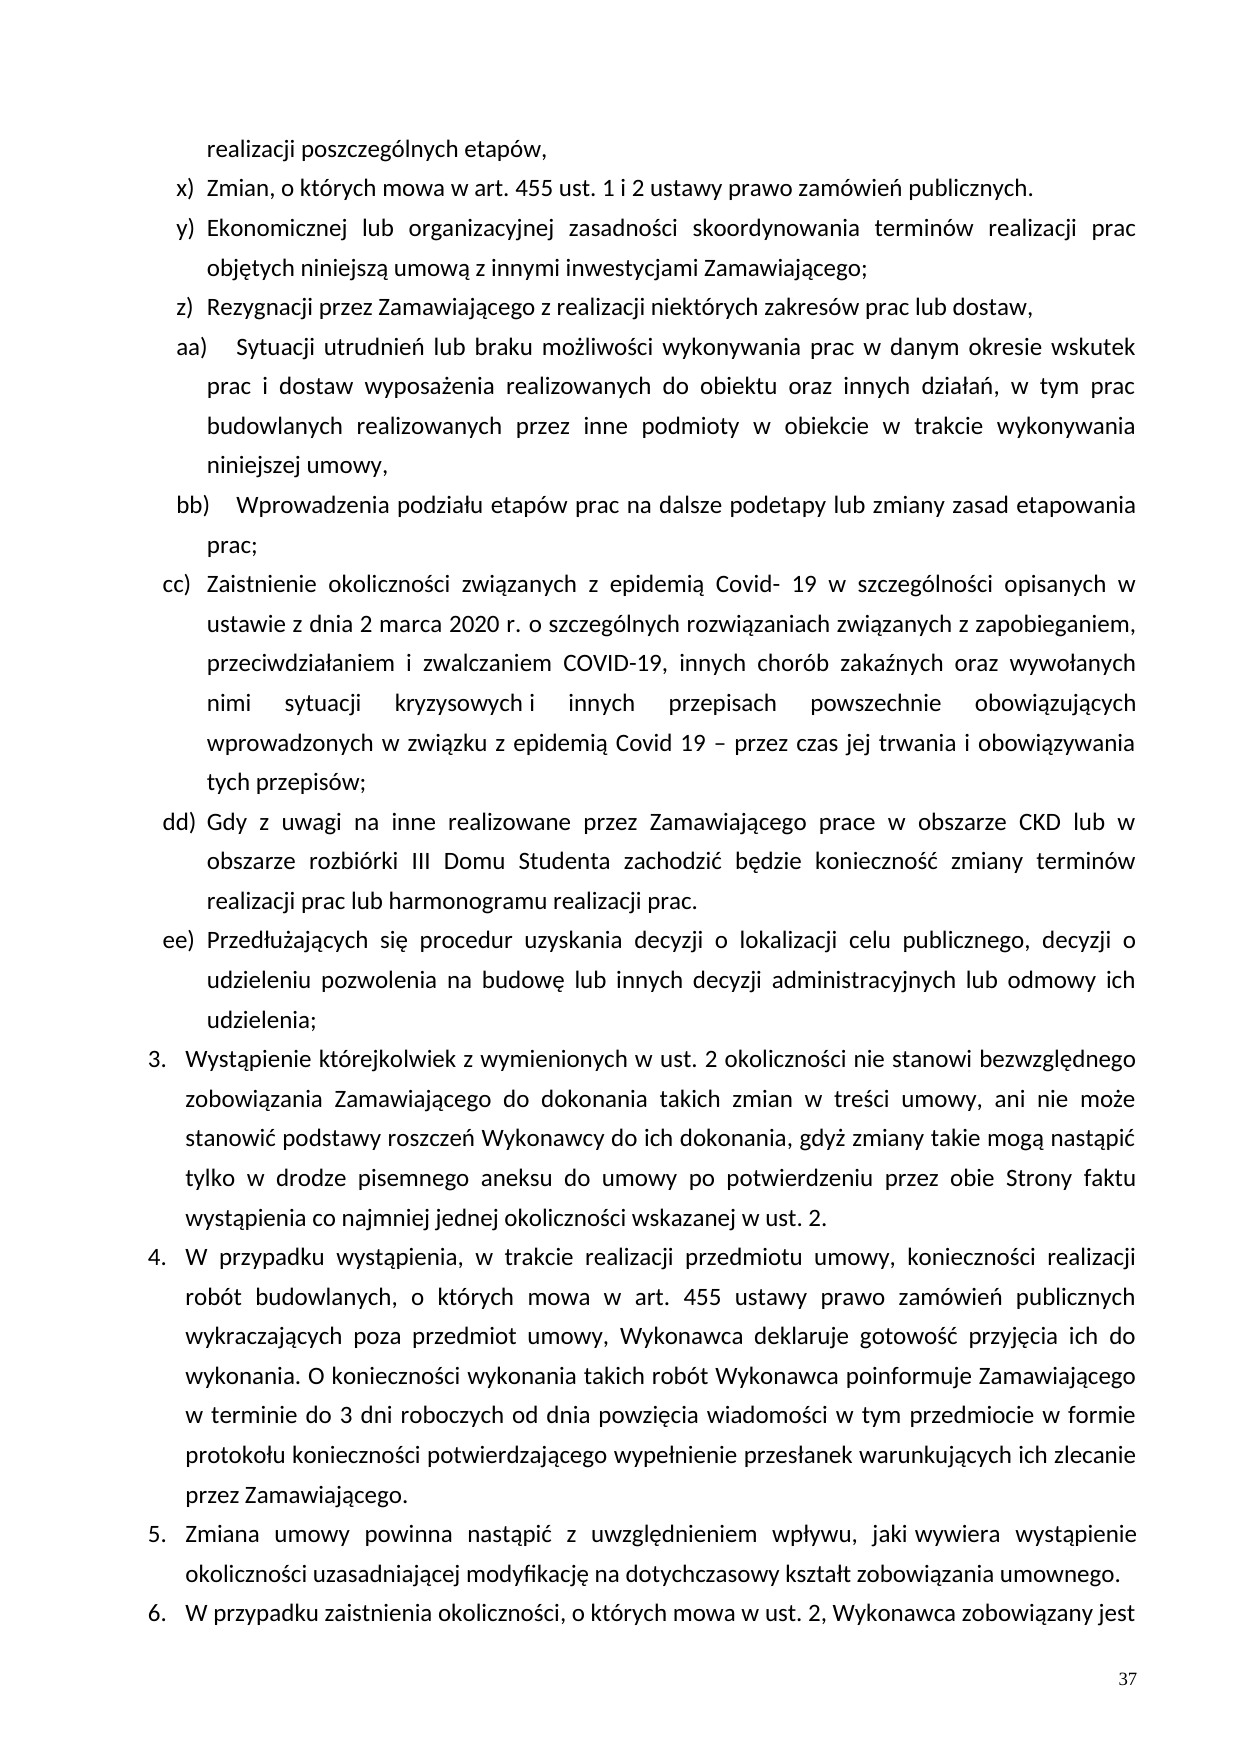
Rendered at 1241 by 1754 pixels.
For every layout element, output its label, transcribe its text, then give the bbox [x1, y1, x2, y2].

list Rezygnacji przez Zamawiającego z realizacji niektórych zakresów prac lub dostaw, [176, 291, 1137, 322]
list Zmian, o których mowa w art. 455 ust. 1 i 2 ustawy prawo zamówień publicznych. [176, 172, 1137, 203]
list Ekonomicznej lub organizacyjnej zasadności skoordynowania terminów realizacji prac objętych niniejszą umową z innymi inwestycjami Zamawiającego; [176, 212, 1137, 282]
list Zmiana umowy powinna nastąpić z uwzględnieniem wpływu, jaki wywiera wystąpienie okoliczności uzasadniającej modyfikację na dotychczasowy kształt zobowiązania umownego. [148, 1518, 1137, 1588]
list W przypadku wystąpienia, w trakcie realizacji przedmiotu umowy, konieczności realizacji robót budowlanych, o których mowa w art. 455 ustawy prawo zamówień publicznych wykraczających poza przedmiot umowy, Wykonawca deklaruje gotowość przyjęcia ich do wykonania. O konieczności wykonania takich robót Wykonawca poinformuje Zamawiającego w terminie do 3 dni roboczych od dnia powzięcia wiadomości w tym przedmiocie w formie protokołu konieczności potwierdzającego wypełnienie przesłanek warunkujących ich zlecanie przez Zamawiającego. [148, 1241, 1137, 1509]
list Wprowadzenia podziału etapów prac na dalsze podetapy lub zmiany zasad etapowania prac; [176, 489, 1137, 559]
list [176, 133, 1137, 163]
list Gdy z uwagi na inne realizowane przez Zamawiającego prace w obszarze CKD lub w obszarze rozbiórki III Domu Studenta zachodzić będzie konieczność zmiany terminów realizacji prac lub harmonogramu realizacji prac. [162, 806, 1137, 916]
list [148, 1597, 1137, 1628]
list Sytuacji utrudnień lub braku możliwości wykonywania prac w danym okresie wskutek prac i dostaw wyposażenia realizowanych do obiektu oraz innych działań, w tym prac budowlanych realizowanych przez inne podmioty w obiekcie w trakcie wykonywania niniejszej umowy, [176, 331, 1137, 480]
list Przedłużających się procedur uzyskania decyzji o lokalizacji celu publicznego, decyzji o udzieleniu pozwolenia na budowę lub innych decyzji administracyjnych lub odmowy ich udzielenia; [162, 924, 1137, 1034]
list Wystąpienie którejkolwiek z wymienionych w ust. 2 okoliczności nie stanowi bezwzględnego zobowiązania Zamawiającego do dokonania takich zmian w treści umowy, ani nie może stanowić podstawy roszczeń Wykonawcy do ich dokonania, gdyż zmiany takie mogą nastąpić tylko w drodze pisemnego aneksu do umowy po potwierdzeniu przez obie Strony faktu wystąpienia co najmniej jednej okoliczności wskazanej w ust. 2. [148, 1043, 1137, 1232]
list Zaistnienie okoliczności związanych z epidemią Covid- 19 w szczególności opisanych w ustawie z dnia 2 marca 2020 r. o szczególnych rozwiązaniach związanych z zapobieganiem, przeciwdziałaniem i zwalczaniem COVID-19, innych chorób zakaźnych oraz wywołanych nimi sytuacji kryzysowych i innych przepisach powszechnie obowiązujących wprowadzonych w związku z epidemią Covid 19 – przez czas jej trwania i obowiązywania tych przepisów; [162, 568, 1137, 797]
